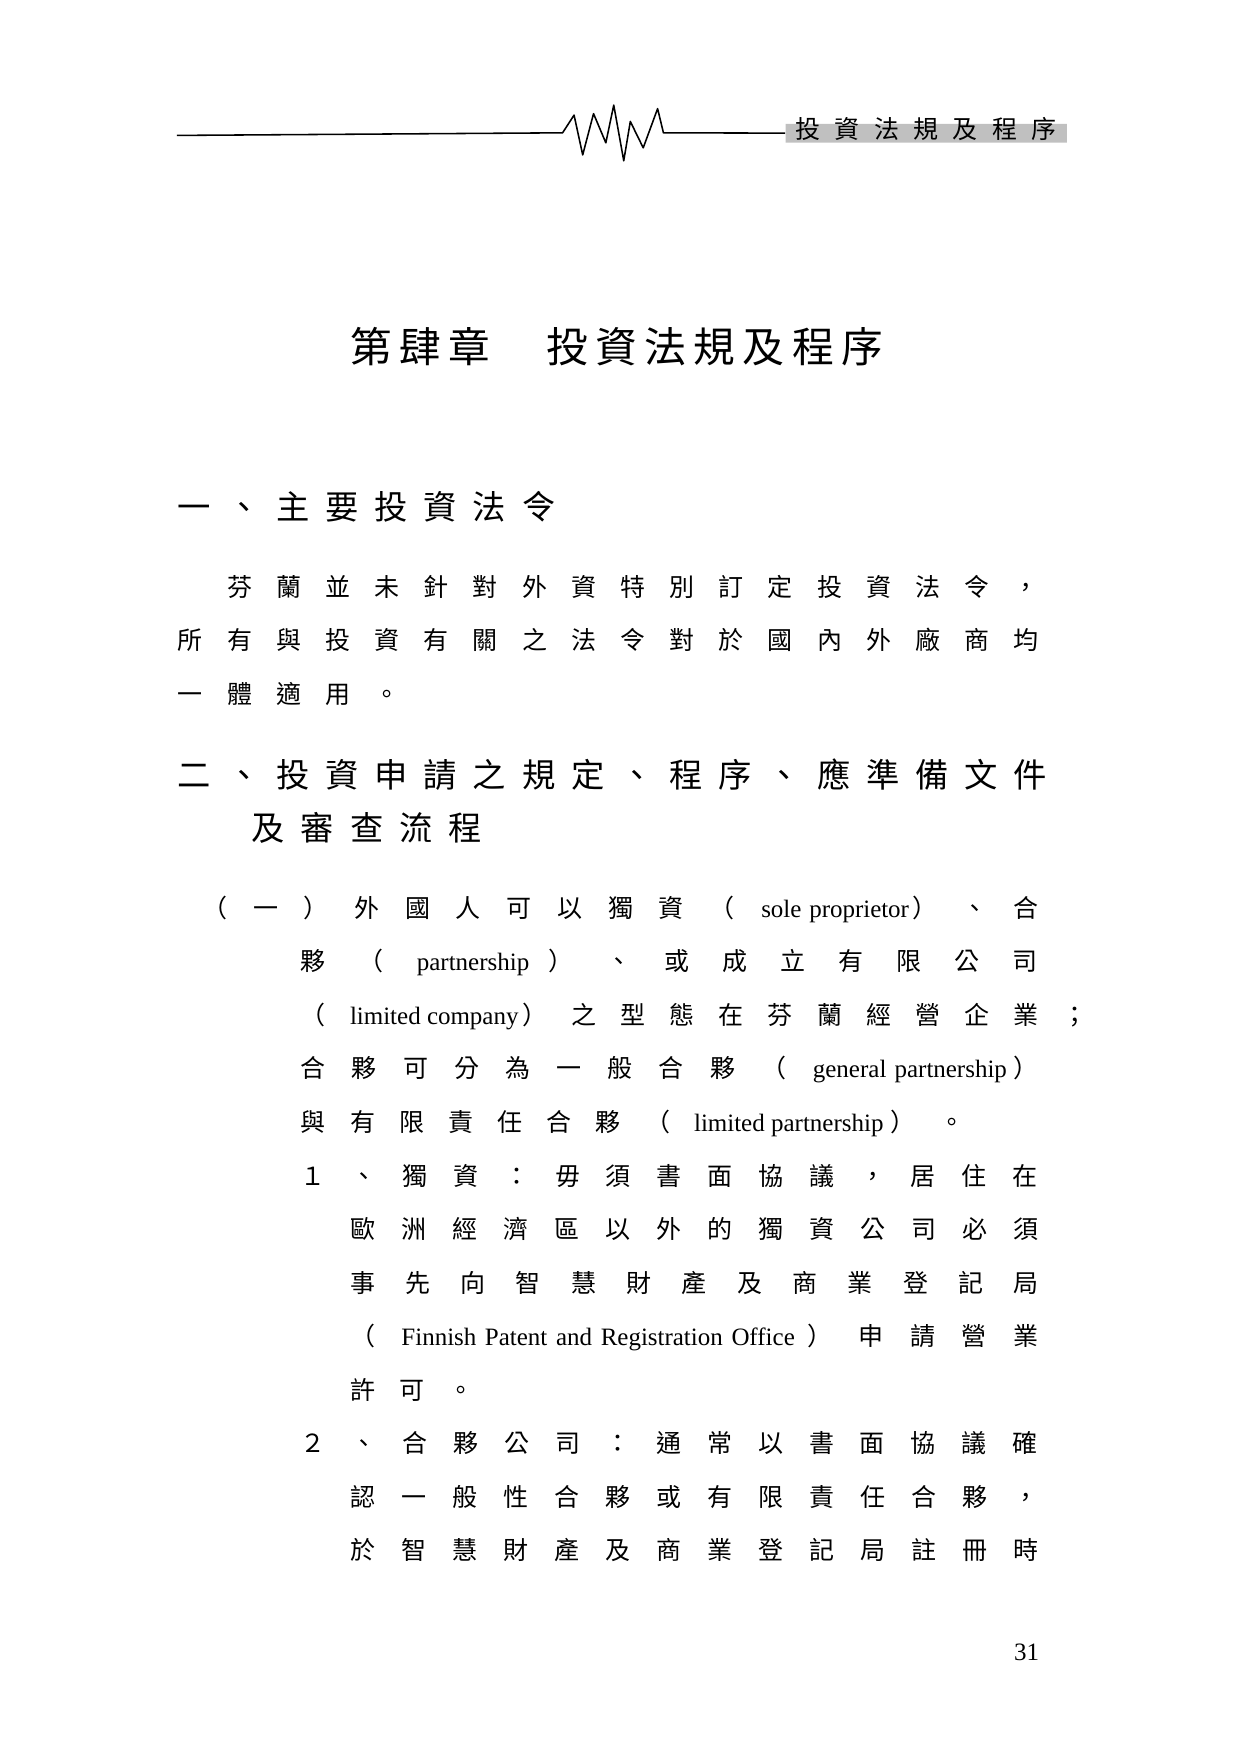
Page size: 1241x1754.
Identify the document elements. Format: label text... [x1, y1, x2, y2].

text 二、投資申請之規定、程序、應準備文件及審查流程 [178, 746, 1063, 853]
text 芬蘭並未針對外資特別訂定投資法令，所有與投資有關之法令對於國內外廠商均一體適用。 [178, 558, 1063, 719]
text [276, 1415, 1063, 1576]
text 第肆章 投資法規及程序 [178, 291, 1063, 398]
text 一、主要投資法令 [178, 478, 1063, 532]
text １、獨資：毋須書面協議，居住在歐洲經濟區以外的獨資公司必須事先向智慧財產及商業登記局（Finnish Patent and Registration Office）申請營業許可。 [276, 1147, 1063, 1415]
text （一）外國人可以獨資（sole proprietor）、合夥（partnership）、或成立有限公司（limited company）之型態在芬蘭經營企業；合夥可分為一般合夥（general partnership）與有限責任合夥（limited partnership）。 [202, 880, 1063, 1147]
